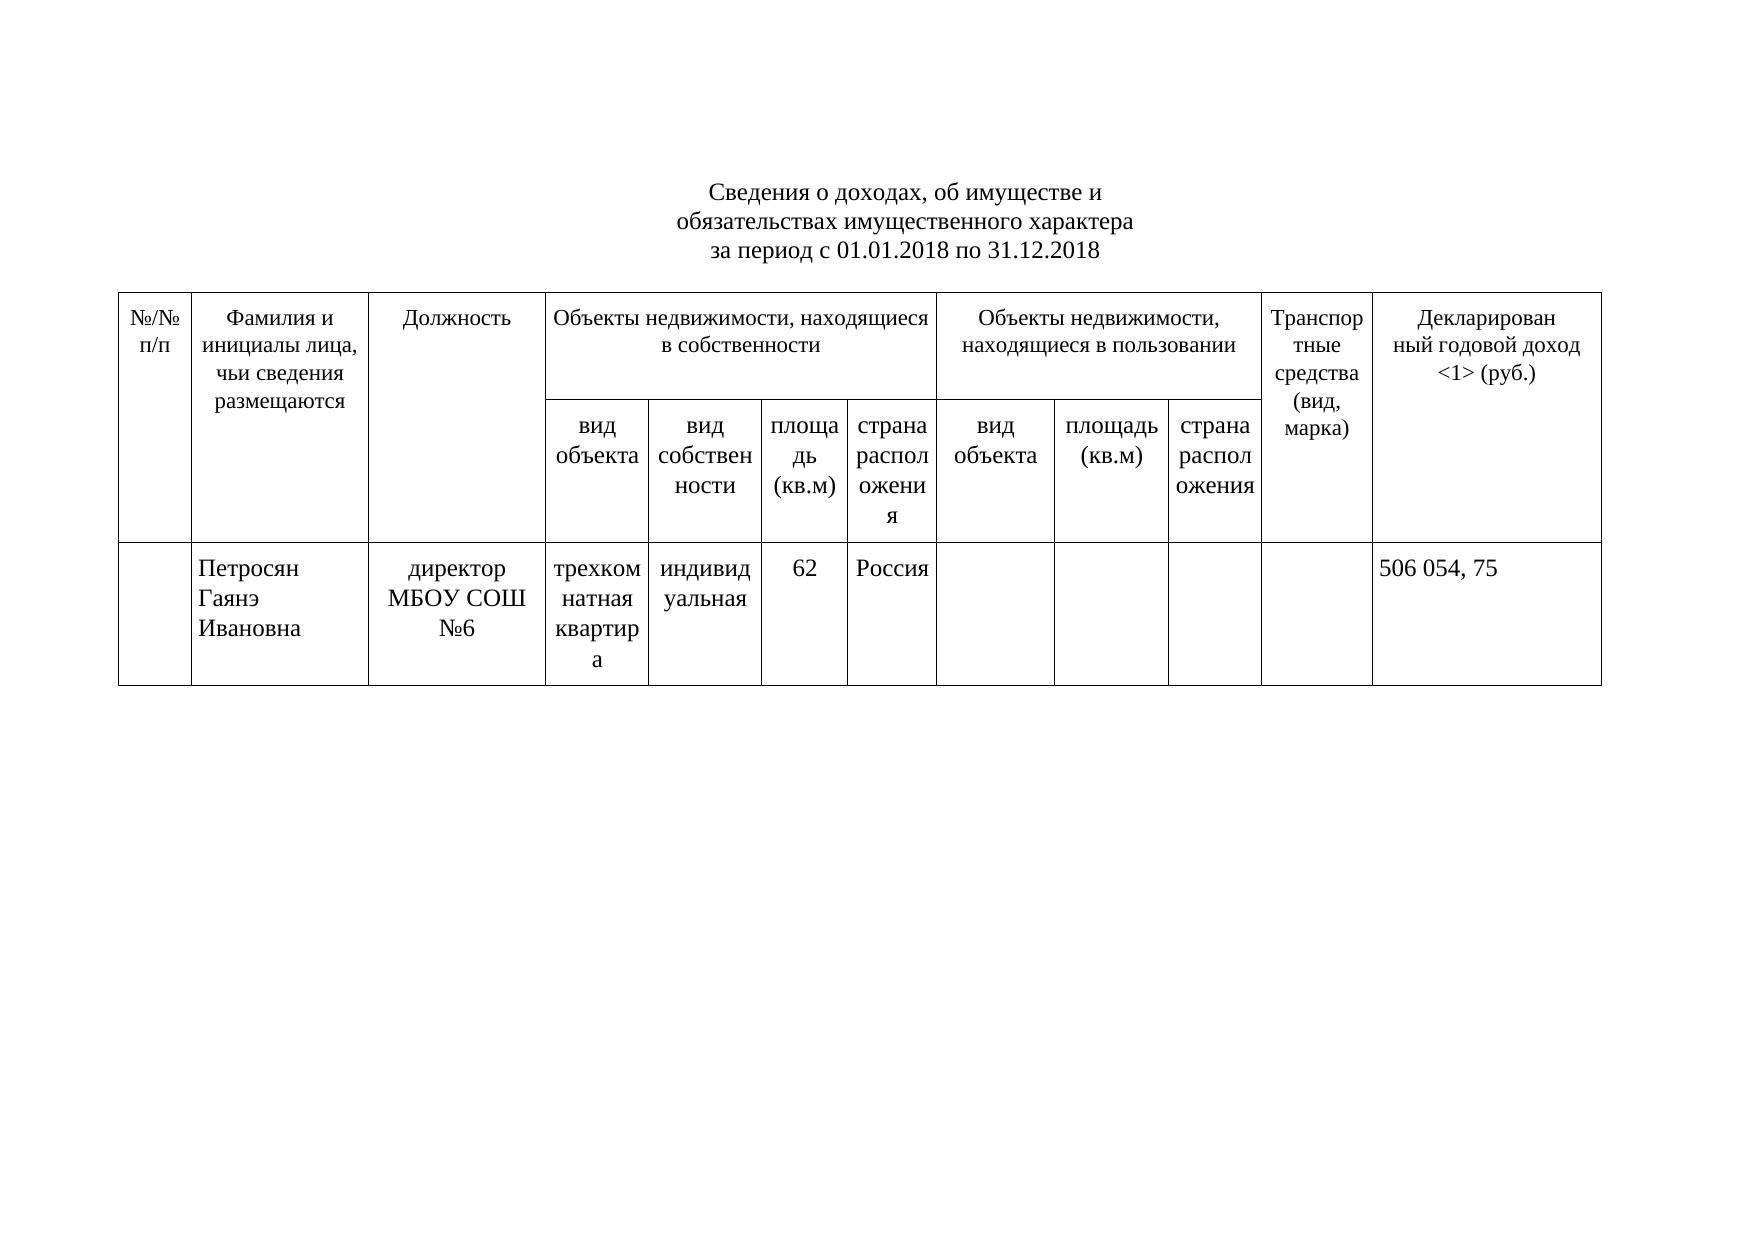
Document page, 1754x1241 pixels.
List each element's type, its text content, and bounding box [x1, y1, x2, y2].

table_cell вид объекта [546, 400, 648, 542]
table_cell страна расположения [1169, 400, 1261, 542]
table_header Должность [369, 293, 545, 542]
table_cell индивидуальная [649, 543, 761, 685]
table_cell вид объекта [937, 400, 1054, 542]
table_cell [1055, 543, 1168, 685]
table_cell директор МБОУ СОШ №6 [369, 543, 545, 685]
table_cell Россия [848, 543, 936, 685]
table_cell 62 [762, 543, 847, 685]
table_header Декларирован ный годовой доход <1> (руб.) [1373, 293, 1601, 542]
table_cell Петросян Гаянэ Ивановна [192, 543, 368, 685]
table_cell [1169, 543, 1261, 685]
table_header Объекты недвижимости, находящиеся в собственности [546, 293, 936, 399]
table_cell трехкомнатная квартира [546, 543, 648, 685]
text за период с 01.01.2018 по 31.12.2018 [118, 235, 1636, 263]
table_cell страна расположения [848, 400, 936, 542]
table_header Объекты недвижимости, находящиеся в пользовании [937, 293, 1261, 399]
text обязательствах имущественного характера [118, 206, 1636, 235]
table_cell площадь (кв.м) [762, 400, 847, 542]
table_cell 506 054, 75 [1373, 543, 1601, 685]
table_cell вид собственности [649, 400, 761, 542]
table_header Фамилия и инициалы лица, чьи сведения размещаются [192, 293, 368, 542]
table_header №/№ п/п [119, 293, 191, 542]
table_cell [119, 543, 191, 685]
table_cell [1262, 543, 1372, 685]
table_cell [937, 543, 1054, 685]
table_header Транспортные средства (вид, марка) [1262, 293, 1372, 542]
text Сведения о доходах, об имуществе и [118, 177, 1636, 206]
table_cell площадь (кв.м) [1055, 400, 1168, 542]
